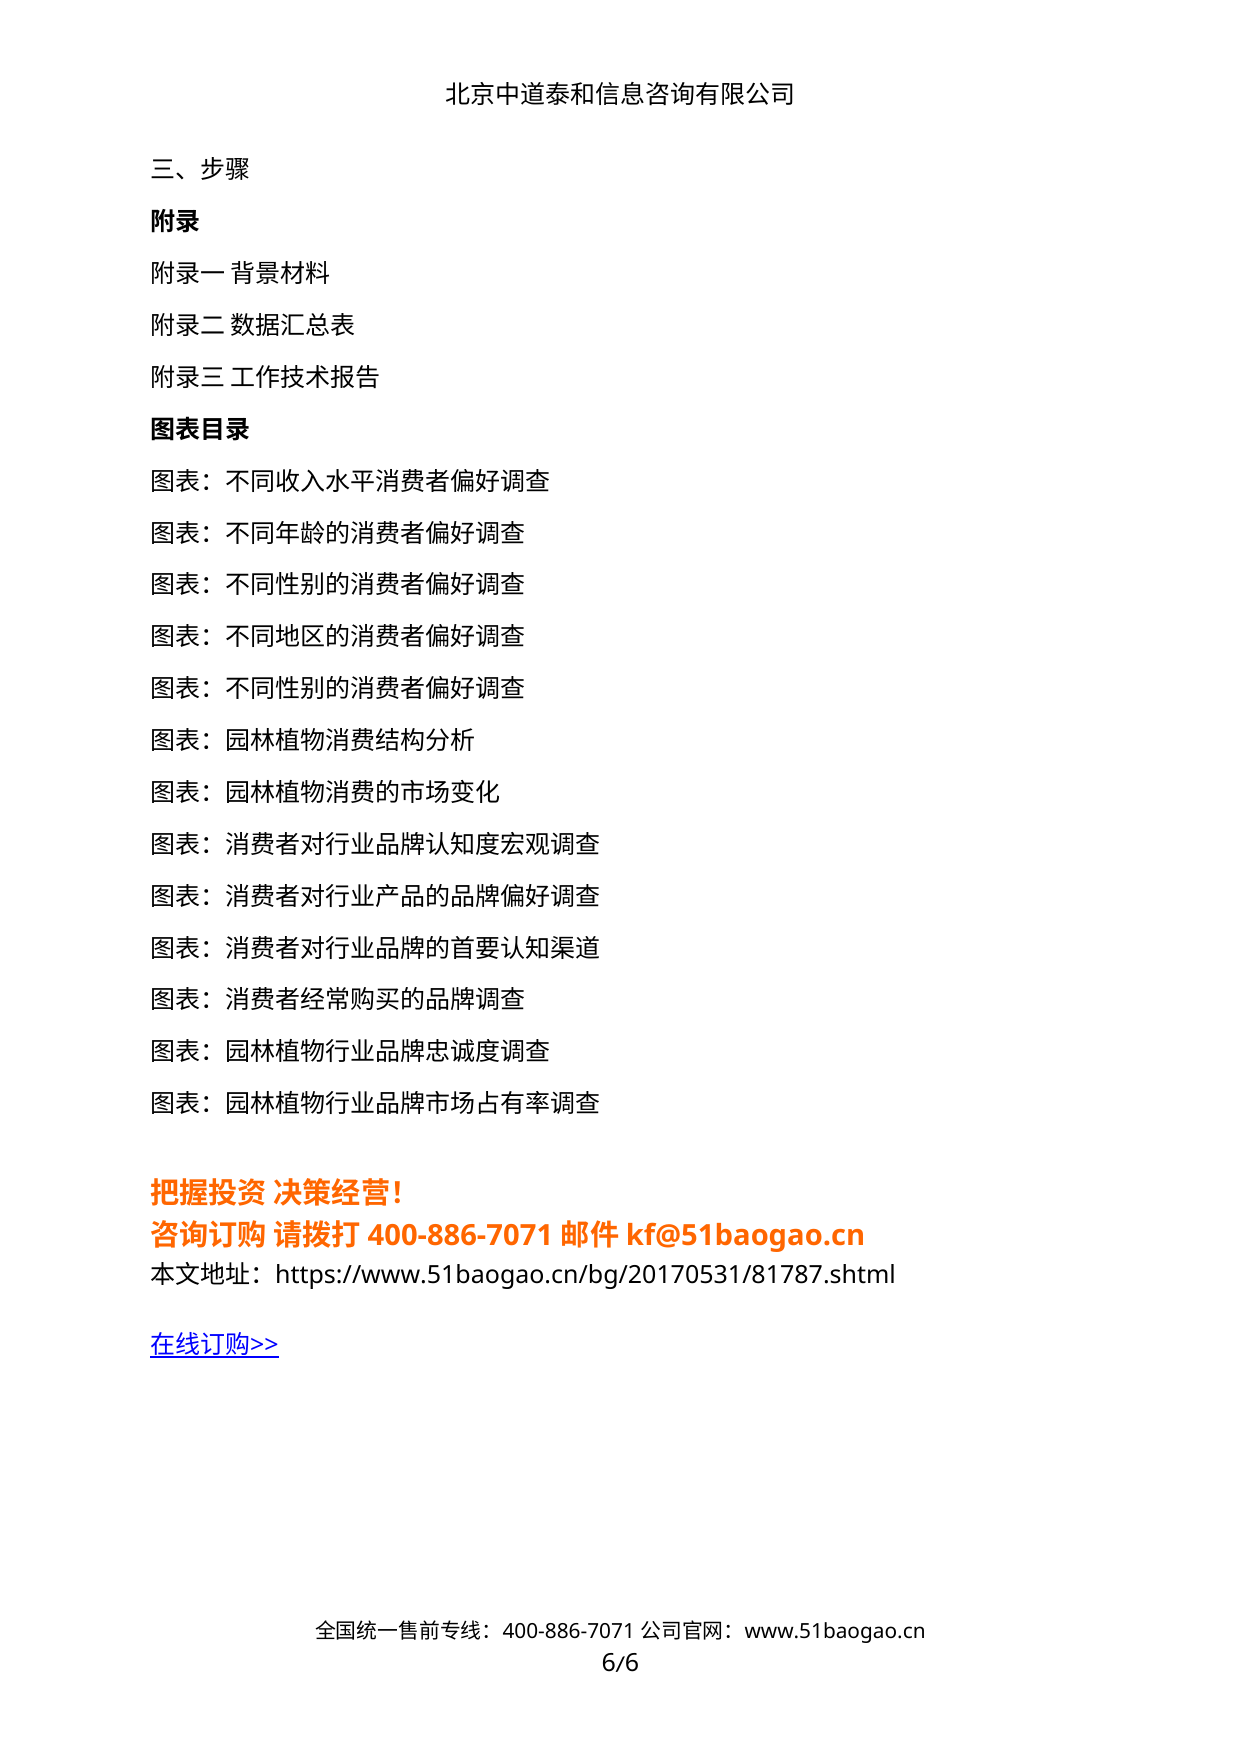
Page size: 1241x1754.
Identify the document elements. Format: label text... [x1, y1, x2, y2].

text 附录一 背景材料 [150, 254, 1090, 290]
text 图表：消费者对行业品牌的首要认知渠道 [150, 928, 1090, 964]
text 图表：消费者对行业产品的品牌偏好调查 [150, 876, 1090, 912]
text 在线订购>> [150, 1291, 1090, 1361]
text 图表：消费者对行业品牌认知度宏观调查 [150, 824, 1090, 861]
text 三、步骤 [150, 150, 1090, 186]
text 图表：园林植物消费结构分析 [150, 721, 1090, 757]
text 图表：不同性别的消费者偏好调查 [150, 565, 1090, 601]
text 图表：不同年龄的消费者偏好调查 [150, 513, 1090, 549]
text 把握投资 决策经营！咨询订购 请拨打 400-886-7071 邮件 kf@51baogao.cn本文地址：https://www.51baogao.cn/bg/20170531/81787.shtml [150, 1136, 1090, 1291]
text 附录三 工作技术报告 [150, 357, 1090, 394]
text 图表：不同性别的消费者偏好调查 [150, 669, 1090, 705]
text 图表：不同地区的消费者偏好调查 [150, 617, 1090, 653]
text 附录二 数据汇总表 [150, 306, 1090, 342]
text 图表：园林植物消费的市场变化 [150, 772, 1090, 809]
text 图表：不同收入水平消费者偏好调查 [150, 461, 1090, 497]
text 附录 [150, 202, 1090, 238]
text 图表：园林植物行业品牌忠诚度调查 [150, 1032, 1090, 1068]
text 图表：园林植物行业品牌市场占有率调查 [150, 1084, 1090, 1120]
text 图表目录 [150, 409, 1090, 446]
text 图表：消费者经常购买的品牌调查 [150, 980, 1090, 1016]
